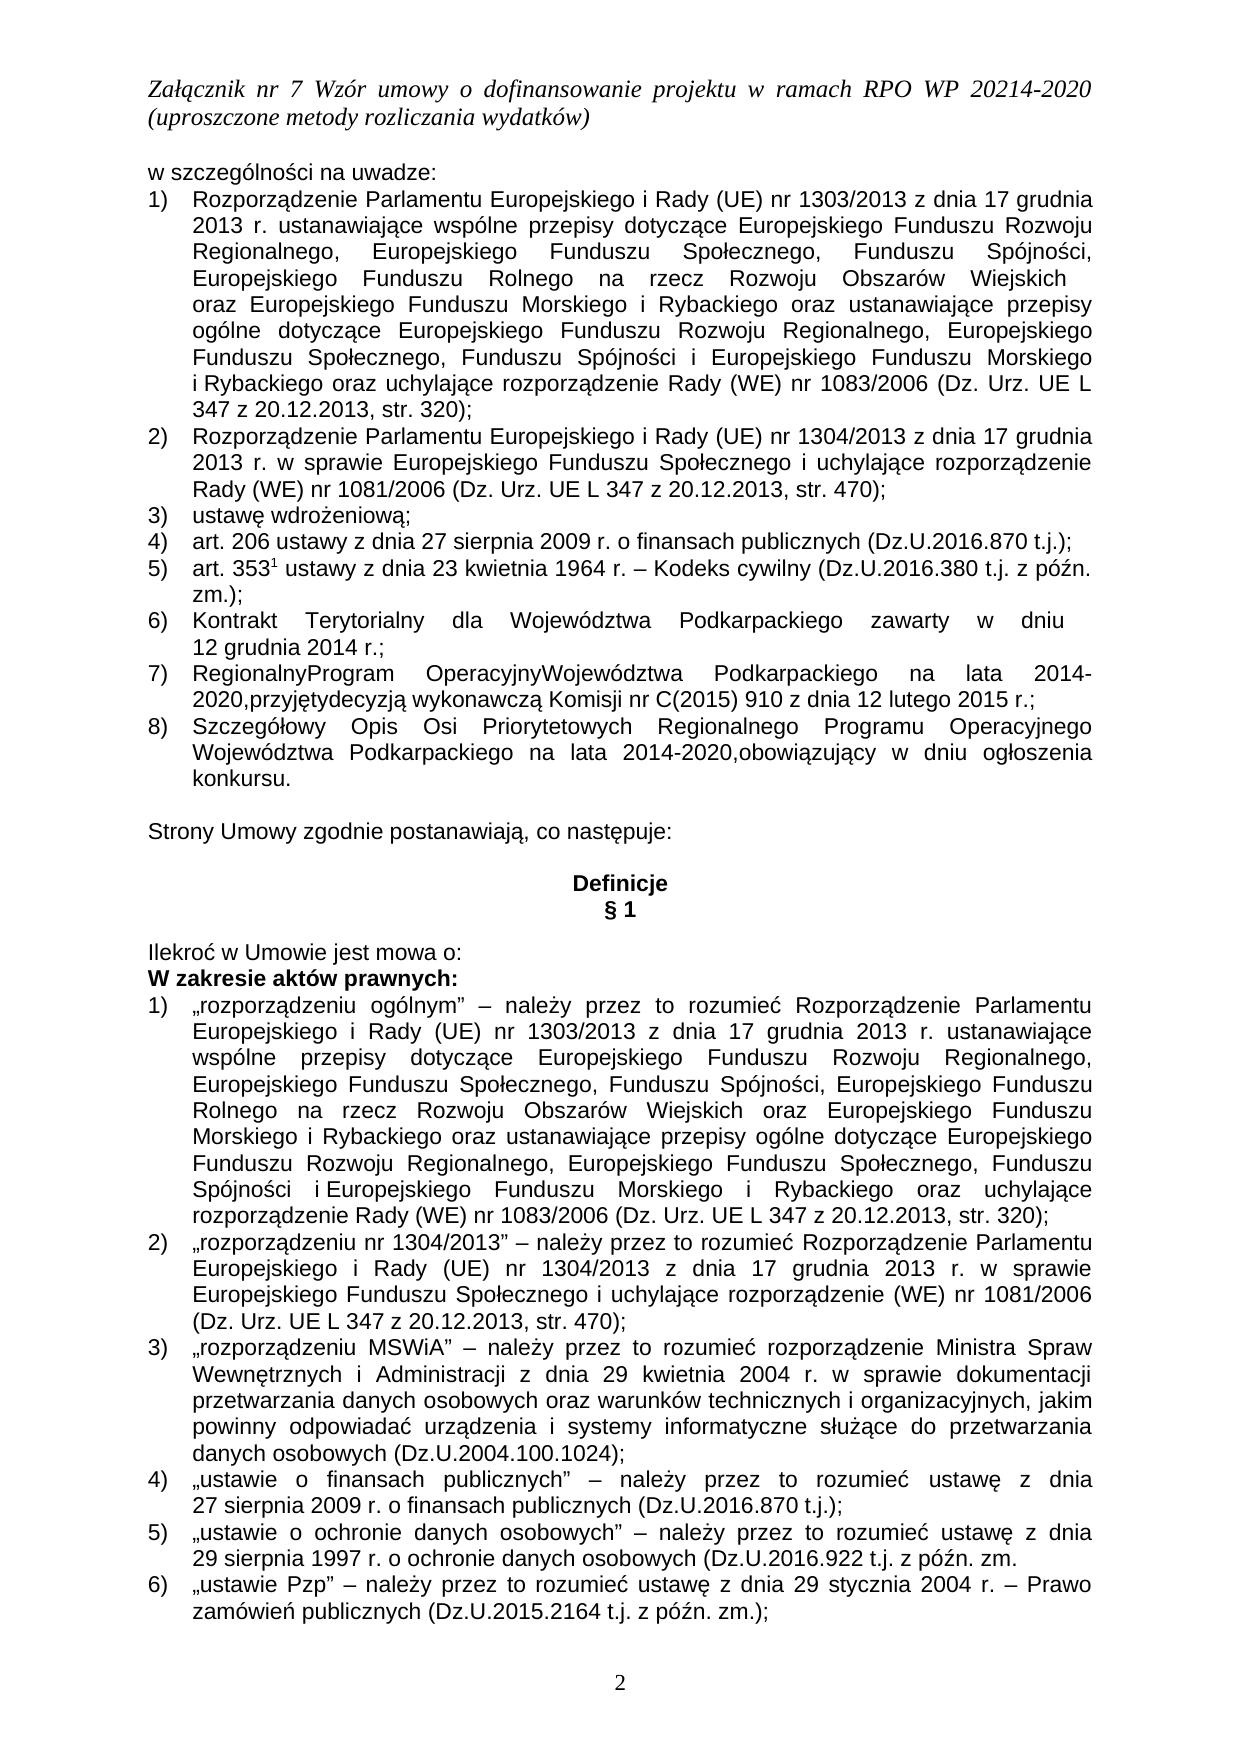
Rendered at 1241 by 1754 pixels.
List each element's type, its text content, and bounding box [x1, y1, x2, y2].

text § 1 [148, 896, 1093, 922]
list Kontrakt Terytorialny dla Województwa Podkarpackiego zawarty w dniu 12 grudnia 2014 r.; [148, 607, 1093, 660]
list art. 206 ustawy z dnia 27 sierpnia 2009 r. o finansach publicznych (Dz.U.2016.870 t.j.); [148, 528, 1093, 554]
list „ustawie o ochronie danych osobowych” – należy przez to rozumieć ustawę z dnia 29 sierpnia 1997 r. o ochronie danych osobowych (Dz.U.2016.922 t.j. z późn. zm. [148, 1519, 1093, 1571]
list „rozporządzeniu nr 1304/2013” – należy przez to rozumieć Rozporządzenie Parlamentu Europejskiego i Rady (UE) nr 1304/2013 z dnia 17 grudnia 2013 r. w sprawie Europejskiego Funduszu Społecznego i uchylające rozporządzenie (WE) nr 1081/2006 (Dz. Urz. UE L 347 z 20.12.2013, str. 470); [148, 1229, 1093, 1334]
list RegionalnyProgram OperacyjnyWojewództwa Podkarpackiego na lata 2014-2020,przyjętydecyzją wykonawczą Komisji nr C(2015) 910 z dnia 12 lutego 2015 r.; [148, 660, 1093, 713]
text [148, 159, 1093, 186]
list art. 3531 ustawy z dnia 23 kwietnia 1964 r. – Kodeks cywilny (Dz.U.2016.380 t.j. z późn. zm.); [148, 554, 1093, 607]
text Strony Umowy zgodnie postanawiają, co następuje: [148, 818, 1093, 844]
list „rozporządzeniu MSWiA” – należy przez to rozumieć rozporządzenie Ministra Spraw Wewnętrznych i Administracji z dnia 29 kwietnia 2004 r. w sprawie dokumentacji przetwarzania danych osobowych oraz warunków technicznych i organizacyjnych, jakim powinny odpowiadać urządzenia i systemy informatyczne służące do przetwarzania danych osobowych (Dz.U.2004.100.1024); [148, 1334, 1093, 1466]
text Definicje [148, 869, 1093, 896]
list ustawę wdrożeniową; [148, 502, 1093, 528]
list Szczegółowy Opis Osi Priorytetowych Regionalnego Programu Operacyjnego Województwa Podkarpackiego na lata 2014-2020,obowiązujący w dniu ogłoszenia konkursu. [148, 713, 1093, 792]
list Rozporządzenie Parlamentu Europejskiego i Rady (UE) nr 1304/2013 z dnia 17 grudnia 2013 r. w sprawie Europejskiego Funduszu Społecznego i uchylające rozporządzenie Rady (WE) nr 1081/2006 (Dz. Urz. UE L 347 z 20.12.2013, str. 470); [148, 423, 1093, 502]
list „ustawie Pzp” – należy przez to rozumieć ustawę z dnia 29 stycznia 2004 r. – Prawo zamówień publicznych (Dz.U.2015.2164 t.j. z późn. zm.); [148, 1571, 1093, 1624]
list „rozporządzeniu ogólnym” – należy przez to rozumieć Rozporządzenie Parlamentu Europejskiego i Rady (UE) nr 1303/2013 z dnia 17 grudnia 2013 r. ustanawiające wspólne przepisy dotyczące Europejskiego Funduszu Rozwoju Regionalnego, Europejskiego Funduszu Społecznego, Funduszu Spójności, Europejskiego Funduszu Rolnego na rzecz Rozwoju Obszarów Wiejskich oraz Europejskiego Funduszu Morskiego i Rybackiego oraz ustanawiające przepisy ogólne dotyczące Europejskiego Funduszu Rozwoju Regionalnego, Europejskiego Funduszu Społecznego, Funduszu Spójności i Europejskiego Funduszu Morskiego i Rybackiego oraz uchylające rozporządzenie Rady (WE) nr 1083/2006 (Dz. Urz. UE L 347 z 20.12.2013, str. 320); [148, 992, 1093, 1229]
text Ilekroć w Umowie jest mowa o: [148, 939, 1093, 965]
text W zakresie aktów prawnych: [148, 965, 1093, 992]
list Rozporządzenie Parlamentu Europejskiego i Rady (UE) nr 1303/2013 z dnia 17 grudnia 2013 r. ustanawiające wspólne przepisy dotyczące Europejskiego Funduszu Rozwoju Regionalnego, Europejskiego Funduszu Społecznego, Funduszu Spójności, Europejskiego Funduszu Rolnego na rzecz Rozwoju Obszarów Wiejskich oraz Europejskiego Funduszu Morskiego i Rybackiego oraz ustanawiające przepisy ogólne dotyczące Europejskiego Funduszu Rozwoju Regionalnego, Europejskiego Funduszu Społecznego, Funduszu Spójności i Europejskiego Funduszu Morskiego i Rybackiego oraz uchylające rozporządzenie Rady (WE) nr 1083/2006 (Dz. Urz. UE L 347 z 20.12.2013, str. 320); [148, 186, 1093, 423]
list „ustawie o finansach publicznych” – należy przez to rozumieć ustawę z dnia 27 sierpnia 2009 r. o finansach publicznych (Dz.U.2016.870 t.j.); [148, 1466, 1093, 1519]
